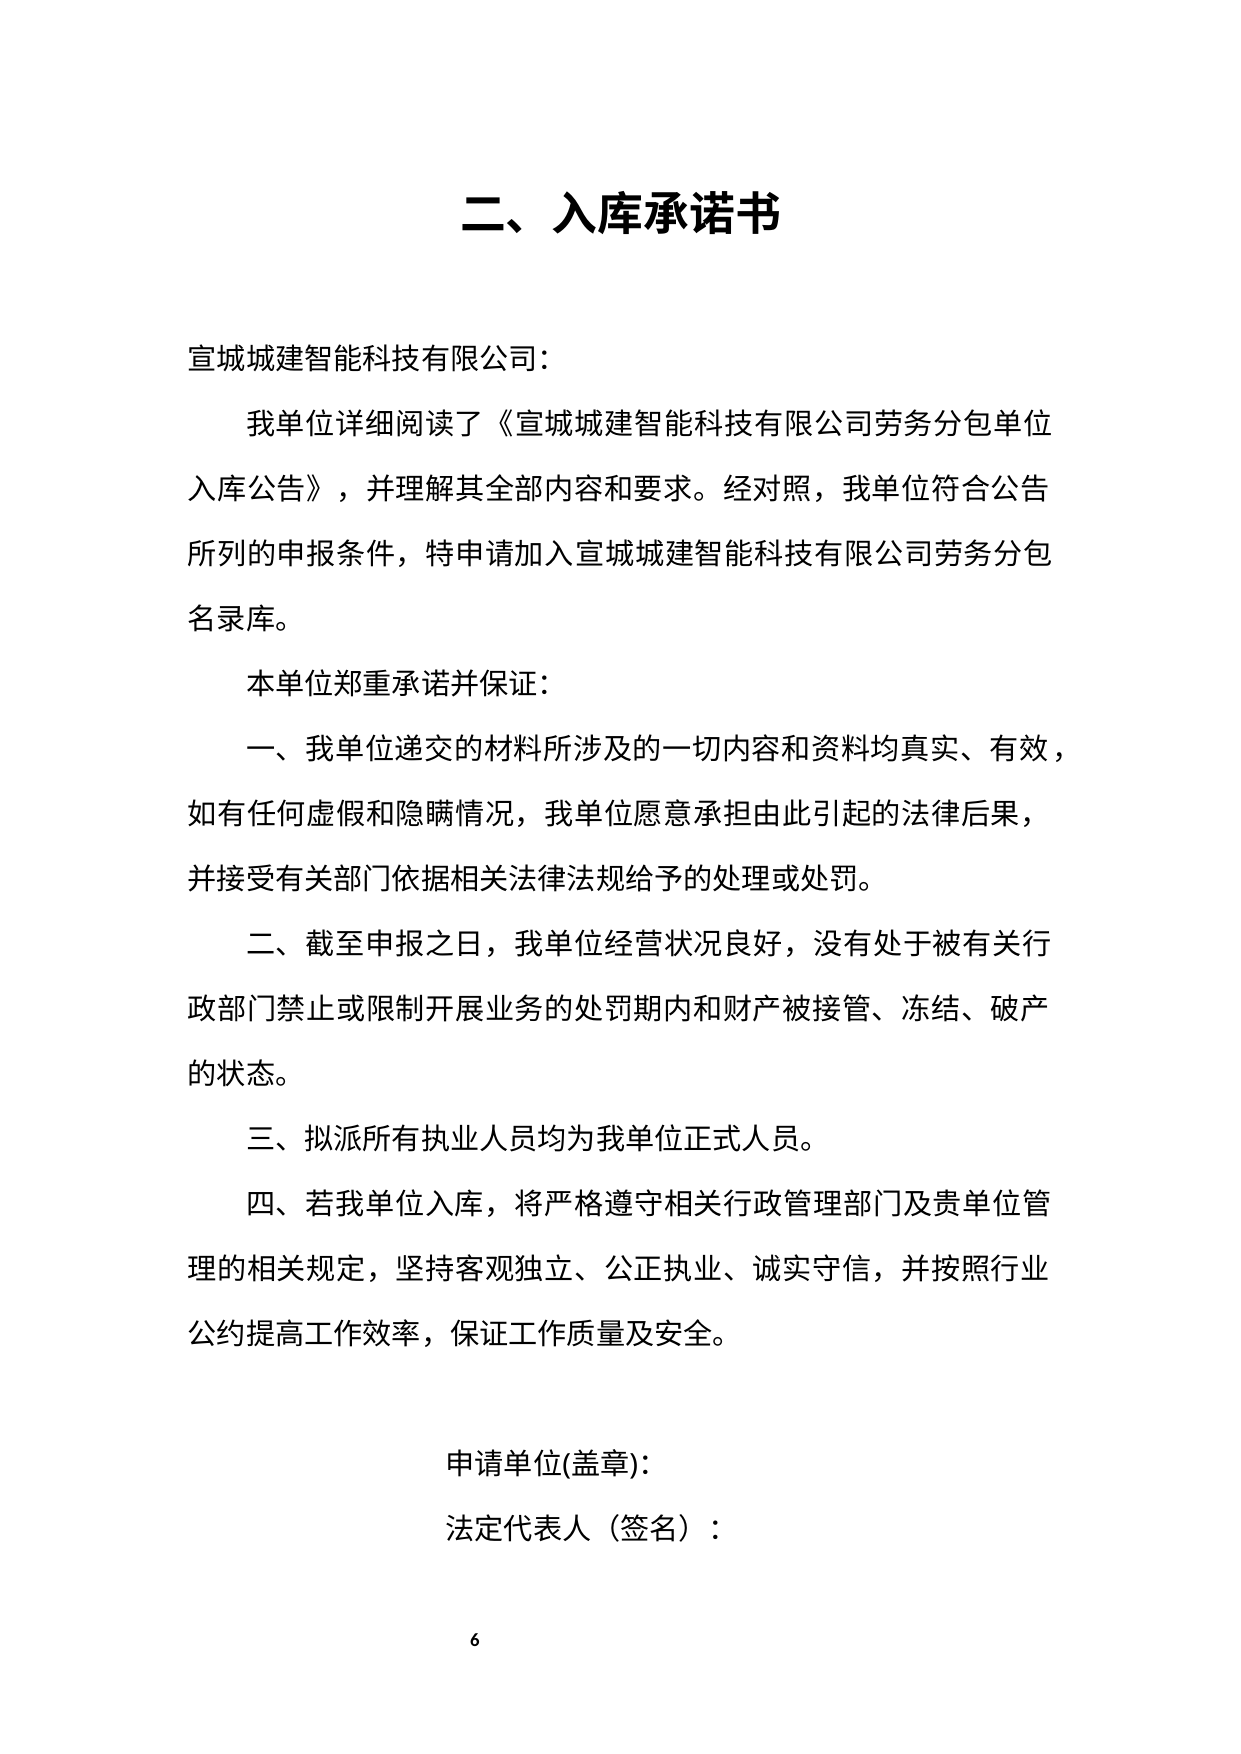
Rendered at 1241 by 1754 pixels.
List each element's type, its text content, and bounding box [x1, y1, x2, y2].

text 四、若我单位入库，将严格遵守相关行政管理部门及贵单位管理的相关规定，坚持客观独立、公正执业、诚实守信，并按照行业公约提高工作效率，保证工作质量及安全。 [187, 1169, 1053, 1364]
text 宣城城建智能科技有限公司： [187, 324, 1053, 389]
text 我单位详细阅读了《宣城城建智能科技有限公司劳务分包单位入库公告》，并理解其全部内容和要求。经对照，我单位符合公告所列的申报条件，特申请加入宣城城建智能科技有限公司劳务分包名录库。 [187, 389, 1053, 649]
text 三、拟派所有执业人员均为我单位正式人员。 [187, 1104, 1053, 1169]
text 一、我单位递交的材料所涉及的一切内容和资料均真实、有效，如有任何虚假和隐瞒情况，我单位愿意承担由此引起的法律后果，并接受有关部门依据相关法律法规给予的处理或处罚。 [187, 714, 1053, 909]
text 法定代表人（签名）： [187, 1494, 1053, 1559]
list 入库承诺书 [187, 162, 1053, 259]
text 二、截至申报之日，我单位经营状况良好，没有处于被有关行政部门禁止或限制开展业务的处罚期内和财产被接管、冻结、破产的状态。 [187, 909, 1053, 1104]
text 申请单位(盖章)： [187, 1429, 1053, 1494]
text 本单位郑重承诺并保证： [187, 649, 1053, 714]
